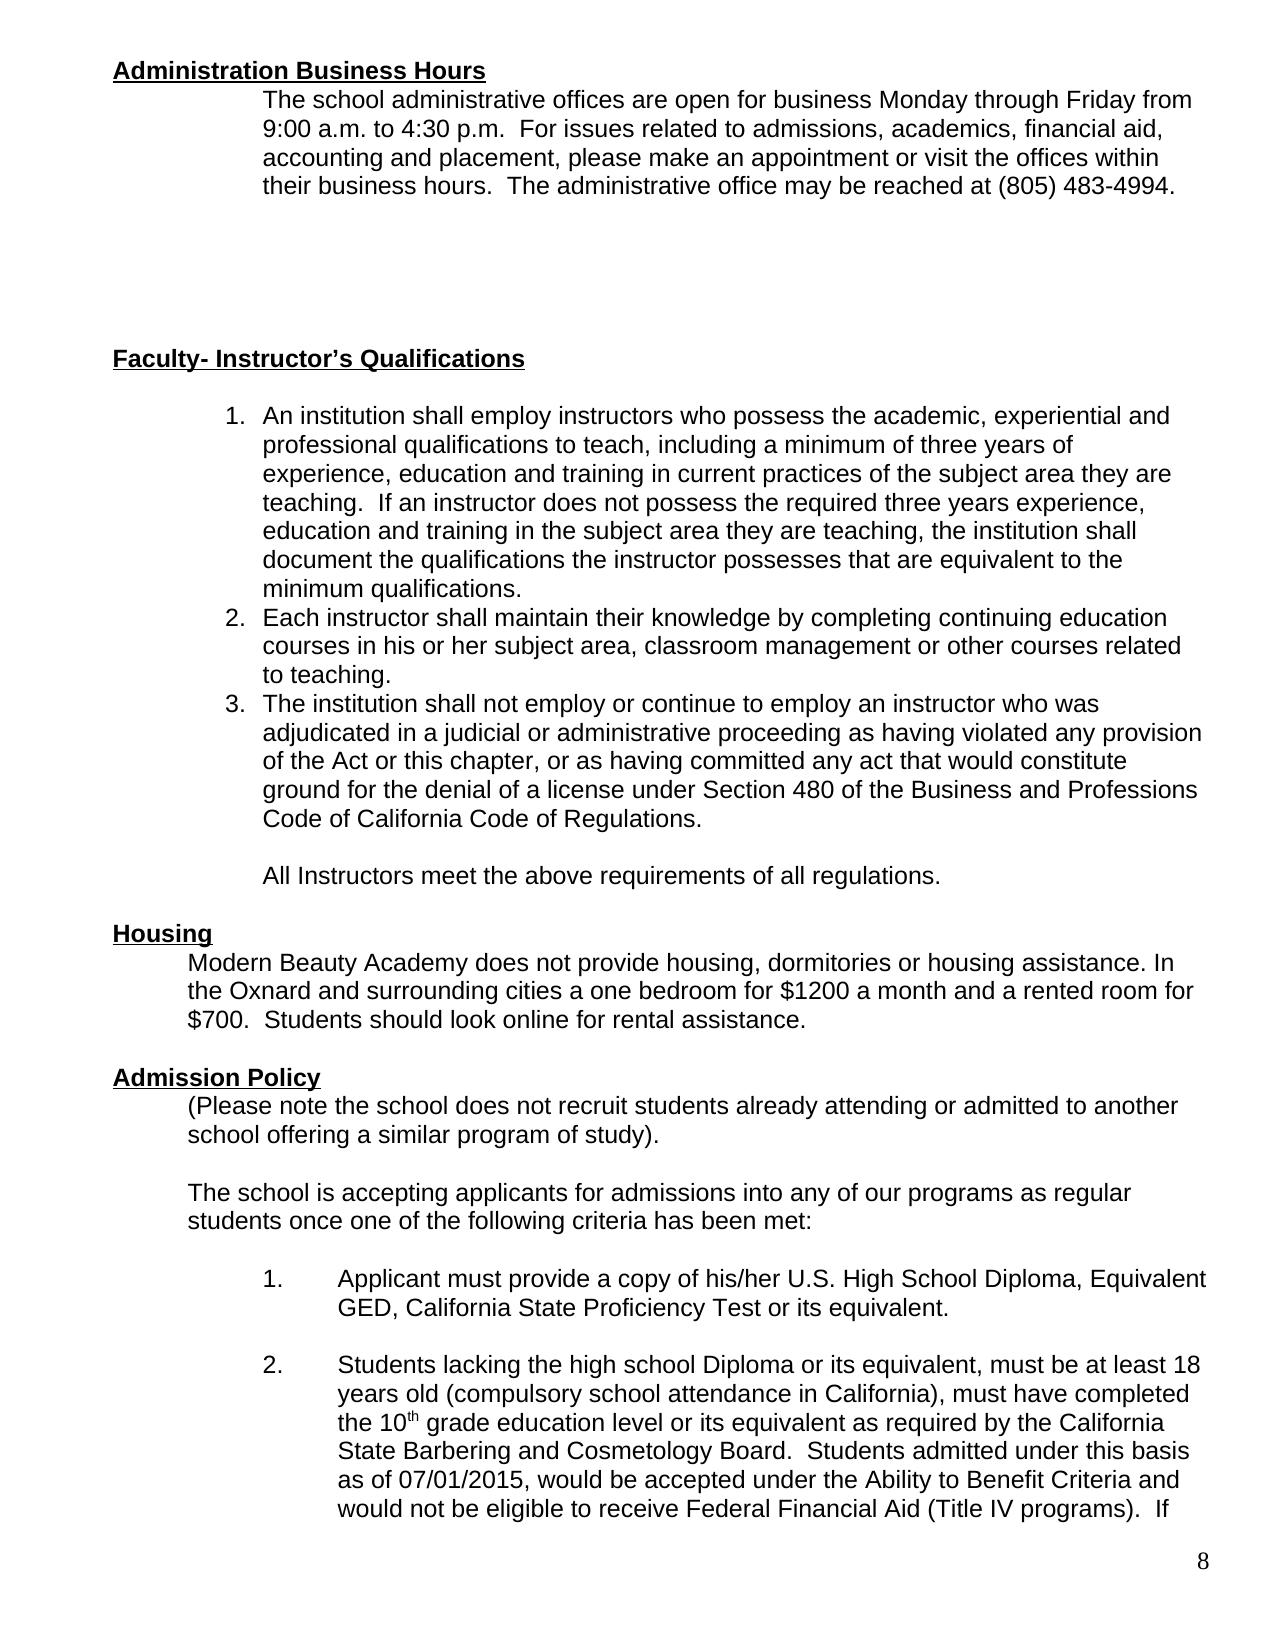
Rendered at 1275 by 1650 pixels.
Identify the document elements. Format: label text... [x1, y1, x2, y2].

list The institution shall not employ or continue to employ an instructor who was adjudicated in a judicial or administrative proceeding as having violated any provision of the Act or this chapter, or as having committed any act that would constitute ground for the denial of a license under Section 480 of the Business and Professions Code of California Code of Regulations. [225, 689, 1209, 832]
list Applicant must provide a copy of his/her U.S. High School Diploma, Equivalent GED, California State Proficiency Test or its equivalent. [262, 1264, 1209, 1321]
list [262, 1350, 1209, 1522]
list Each instructor shall maintain their knowledge by completing continuing education courses in his or her subject area, classroom management or other courses related to teaching. [225, 602, 1209, 689]
text All Instructors meet the above requirements of all regulations. [187, 861, 1209, 890]
text Housing [112, 919, 1209, 947]
list An institution shall employ instructors who possess the academic, experiential and professional qualifications to teach, including a minimum of three years of experience, education and training in current practices of the subject area they are teaching. If an instructor does not possess the required three years experience, education and training in the subject area they are teaching, the institution shall document the qualifications the instructor possesses that are equivalent to the minimum qualifications. [225, 401, 1209, 602]
subtitle Admission Policy [112, 1062, 1209, 1091]
subtitle (Please note the school does not recruit students already attending or admitted to another school offering a similar program of study). [187, 1091, 1209, 1149]
text The school is accepting applicants for admissions into any of our programs as regular students once one of the following criteria has been met: [187, 1177, 1209, 1235]
text The school administrative offices are open for business Monday through Friday from [187, 85, 1209, 114]
text Administration Business Hours [112, 56, 1209, 85]
subtitle Faculty- Instructor’s Qualifications [112, 344, 1209, 372]
text 9:00 a.m. to 4:30 p.m. For issues related to admissions, academics, financial aid, accounting and placement, please make an appointment or visit the offices within their business hours. The administrative office may be reached at (805) 483-4994. [262, 114, 1209, 200]
text Modern Beauty Academy does not provide housing, dormitories or housing assistance. In the Oxnard and surrounding cities a one bedroom for $1200 a month and a rented room for $700. Students should look online for rental assistance. [187, 947, 1209, 1034]
